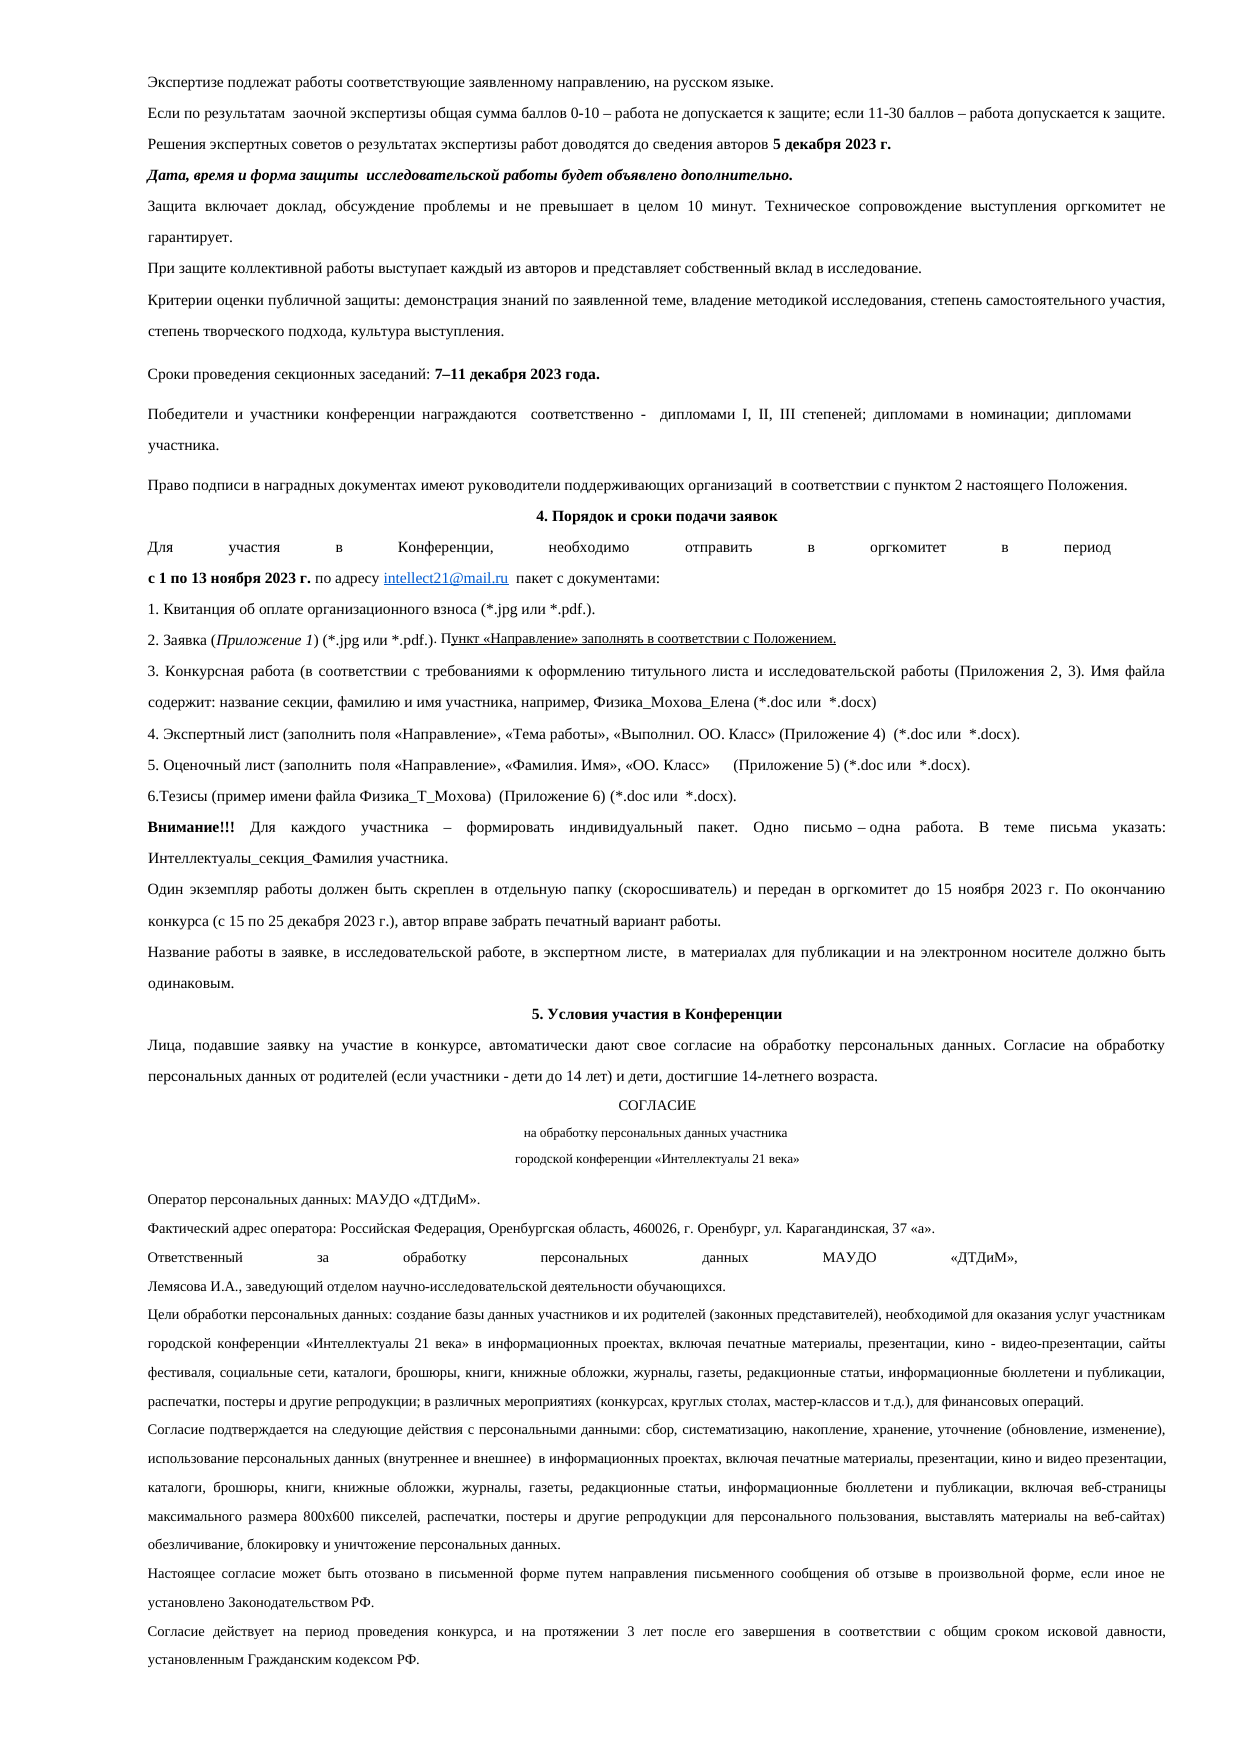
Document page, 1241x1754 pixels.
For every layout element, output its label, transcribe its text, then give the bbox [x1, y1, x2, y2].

text 1. Квитанция об оплате организационного взноса (*.jpg или *.pdf.). [147, 587, 1167, 618]
text Победители и участники конференции награждаются соответственно - дипломами I, II, III степеней; дипломами в номинации; дипломами участника. [147, 391, 1133, 454]
text Решения экспертных советов о результатах экспертизы работ доводятся до сведения авторов 5 декабря 2023 г. [147, 121, 1167, 153]
text Согласие подтверждается на следующие действия с персональными данными: сбор, систематизацию, накопление, хранение, уточнение (обновление, изменение), использование персональных данных (внутреннее и внешнее) в информационных проектах, включая печатные материалы, презентации, кино и видео презентации, каталоги, брошюры, книги, книжные обложки, журналы, газеты, редакционные статьи, информационные бюллетени и публикации, включая веб-страницы максимального размера 800х600 пикселей, распечатки, постеры и другие репродукции для персонального пользования, выставлять материалы на веб-сайтах) обезличивание, блокировку и уничтожение персональных данных. [147, 1409, 1167, 1553]
text СОГЛАСИЕ [147, 1085, 1167, 1114]
text 2. Заявка (Приложение 1) (*.jpg или *.pdf.). Пункт «Направление» заполнять в соответствии с Положением. [147, 618, 1167, 649]
text Критерии оценки публичной защиты: демонстрация знаний по заявленной теме, владение методикой исследования, степень самостоятельного участия, степень творческого подхода, культура выступления. [147, 277, 1167, 339]
text Для участия в Конференции, необходимо отправить в оргкомитет в период с 1 по 13 ноября 2023 г. по адресу intellect21@mail.ru пакет с документами: [147, 524, 1167, 587]
text Экспертизе подлежат работы соответствующие заявленному направлению, на русском языке. [147, 59, 1167, 90]
text 4. Порядок и сроки подачи заявок [147, 493, 1167, 524]
text Название работы в заявке, в исследовательской работе, в экспертном листе, в материалах для публикации и на электронном носителе должно быть одинаковым. [147, 929, 1167, 992]
text на обработку персональных данных участника городской конференции «Интеллектуалы 21 века» [147, 1114, 1167, 1167]
text 4. Экспертный лист (заполнить поля «Направление», «Тема работы», «Выполнил. ОО. Класс» (Приложение 4) (*.doc или *.docx). [147, 711, 1167, 742]
text Цели обработки персональных данных: создание базы данных участников и их родителей (законных представителей), необходимой для оказания услуг участникам городской конференции «Интеллектуалы 21 века» в информационных проектах, включая печатные материалы, презентации, кино - видео-презентации, сайты фестиваля, социальные сети, каталоги, брошюры, книги, книжные обложки, журналы, газеты, редакционные статьи, информационные бюллетени и публикации, распечатки, постеры и другие репродукции; в различных мероприятиях (конкурсах, круглых столах, мастер-классов и т.д.), для финансовых операций. [147, 1294, 1167, 1409]
text 3. Конкурсная работа (в соответствии с требованиями к оформлению титульного листа и исследовательской работы (Приложения 2, 3). Имя файла содержит: название секции, фамилию и имя участника, например, Физика_Мохова_Елена (*.doc или *.docx) [147, 649, 1167, 711]
text Ответственный за обработку персональных данных МАУДО «ДТДиМ», Лемясова И.А., заведующий отделом научно-исследовательской деятельности обучающихся. [147, 1237, 1167, 1294]
text Фактический адрес оператора: Российская Федерация, Оренбургская область, 460026, г. Оренбург, ул. Карагандинская, 37 «а». [147, 1208, 1167, 1237]
text Защита включает доклад, обсуждение проблемы и не превышает в целом 10 минут. Техническое сопровождение выступления оргкомитет не гарантирует. [147, 184, 1167, 246]
text При защите коллективной работы выступает каждый из авторов и представляет собственный вклад в исследование. [147, 246, 1167, 277]
text Право подписи в наградных документах имеют руководители поддерживающих организаций в соответствии с пунктом 2 настоящего Положения. [147, 462, 1133, 493]
text 5. Условия участия в Конференции [147, 992, 1167, 1023]
text Если по результатам заочной экспертизы общая сумма баллов 0-10 – работа не допускается к защите; если 11-30 баллов – работа допускается к защите. [147, 90, 1167, 121]
text Сроки проведения секционных заседаний: 7–11 декабря 2023 года. [147, 352, 1162, 383]
text Настоящее согласие может быть отозвано в письменной форме путем направления письменного сообщения об отзыве в произвольной форме, если иное не установлено Законодательством РФ. [147, 1553, 1167, 1610]
text Один экземпляр работы должен быть скреплен в отдельную папку (скоросшиватель) и передан в оргкомитет до 15 ноября 2023 г. По окончанию конкурса (с 15 по 25 декабря 2023 г.), автор вправе забрать печатный вариант работы. [147, 867, 1167, 929]
text Согласие действует на период проведения конкурса, и на протяжении 3 лет после его завершения в соответствии с общим сроком исковой давности, установленным Гражданским кодексом РФ. [147, 1610, 1167, 1668]
text 6.Тезисы (пример имени файла Физика_Т_Мохова) (Приложение 6) (*.doc или *.docx). [147, 773, 1167, 805]
text 5. Оценочный лист (заполнить поля «Направление», «Фамилия. Имя», «ОО. Класс» (Приложение 5) (*.doc или *.docx). [147, 742, 1167, 773]
text Лица, подавшие заявку на участие в конкурсе, автоматически дают свое согласие на обработку персональных данных. Согласие на обработку персональных данных от родителей (если участники - дети до 14 лет) и дети, достигшие 14-летнего возраста. [147, 1023, 1167, 1085]
text Дата, время и форма защиты исследовательской работы будет объявлено дополнительно. [147, 153, 1167, 184]
text Оператор персональных данных: МАУДО «ДТДиМ». [147, 1179, 1167, 1208]
text Внимание!!! Для каждого участника – формировать индивидуальный пакет. Одно письмо – одна работа. В теме письма указать: Интеллектуалы_секция_Фамилия участника. [147, 805, 1167, 867]
